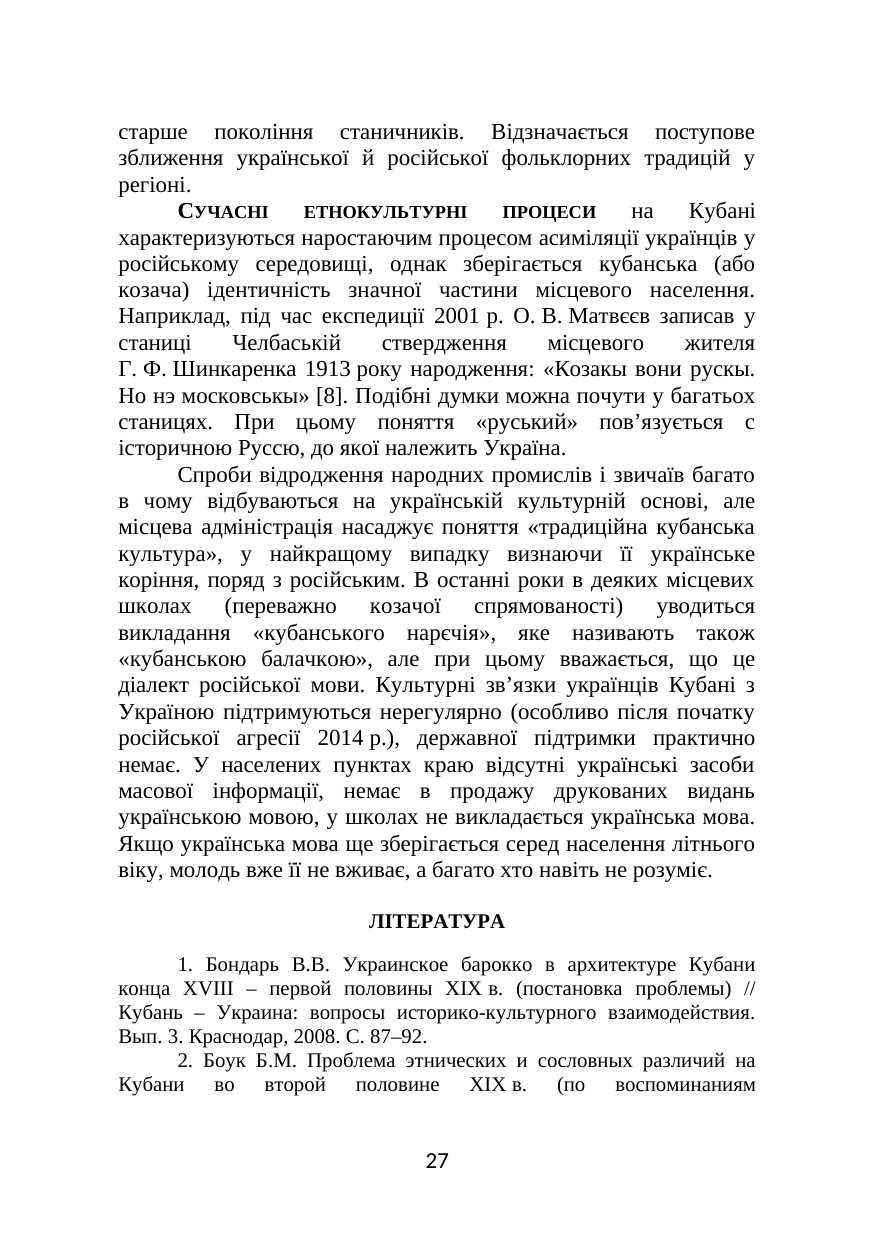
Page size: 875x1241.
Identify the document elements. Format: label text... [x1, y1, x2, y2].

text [118, 1048, 756, 1096]
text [118, 118, 756, 197]
text ЛІТЕРАТУРА [118, 909, 756, 933]
text Спроби відродження народних промислів і звичаїв багато в чому відбуваються на українській культурній основі, але місцева адміністрація насаджує поняття «традиційна кубанська культура», у найкращому випадку визнаючи її українське коріння, поряд з російським. В останні роки в деяких місцевих школах (переважно козачої спрямованості) уводиться викладання «кубанського нарєчія», яке називають також «кубанською балачкою», але при цьому вважається, що це діалект російської мови. Культурні зв’язки українців Кубані з Україною підтримуються нерегулярно (особливо після початку російської агресії 2014 р.), державної підтримки практично немає. У населених пунктах краю відсутні українські засоби масової інформації, немає в продажу друкованих видань українською мовою, у школах не викладається українська мова. Якщо українська мова ще зберігається серед населення літнього віку, молодь вже її не вживає, а багато хто навіть не розуміє. [118, 461, 756, 882]
text Сучасні етнокультурні процеси на Кубані характеризуються наростаючим процесом асиміляції українців у російському середовищі, однак зберігається кубанська (або козача) ідентичність значної частини місцевого населення. Наприклад, під час експедиції 2001 р. О. В. Матвєєв записав у станиці Челбаській ствердження місцевого жителя Г. Ф. Шинкаренка 1913 року народження: «Козакы вони рускы. Но нэ московськы» [8]. Подібні думки можна почути у багатьох станицях. При цьому поняття «руський» пов’язується с історичною Руссю, до якої належить Україна. [118, 197, 756, 461]
text 1. Бондарь В.В. Украинское барокко в архитектуре Кубани конца XVIII – первой половины XIX в. (постановка проблемы) // Кубань – Украина: вопросы историко-культурного взаимодействия. Вып. 3. Краснодар, 2008. С. 87–92. [118, 952, 756, 1048]
